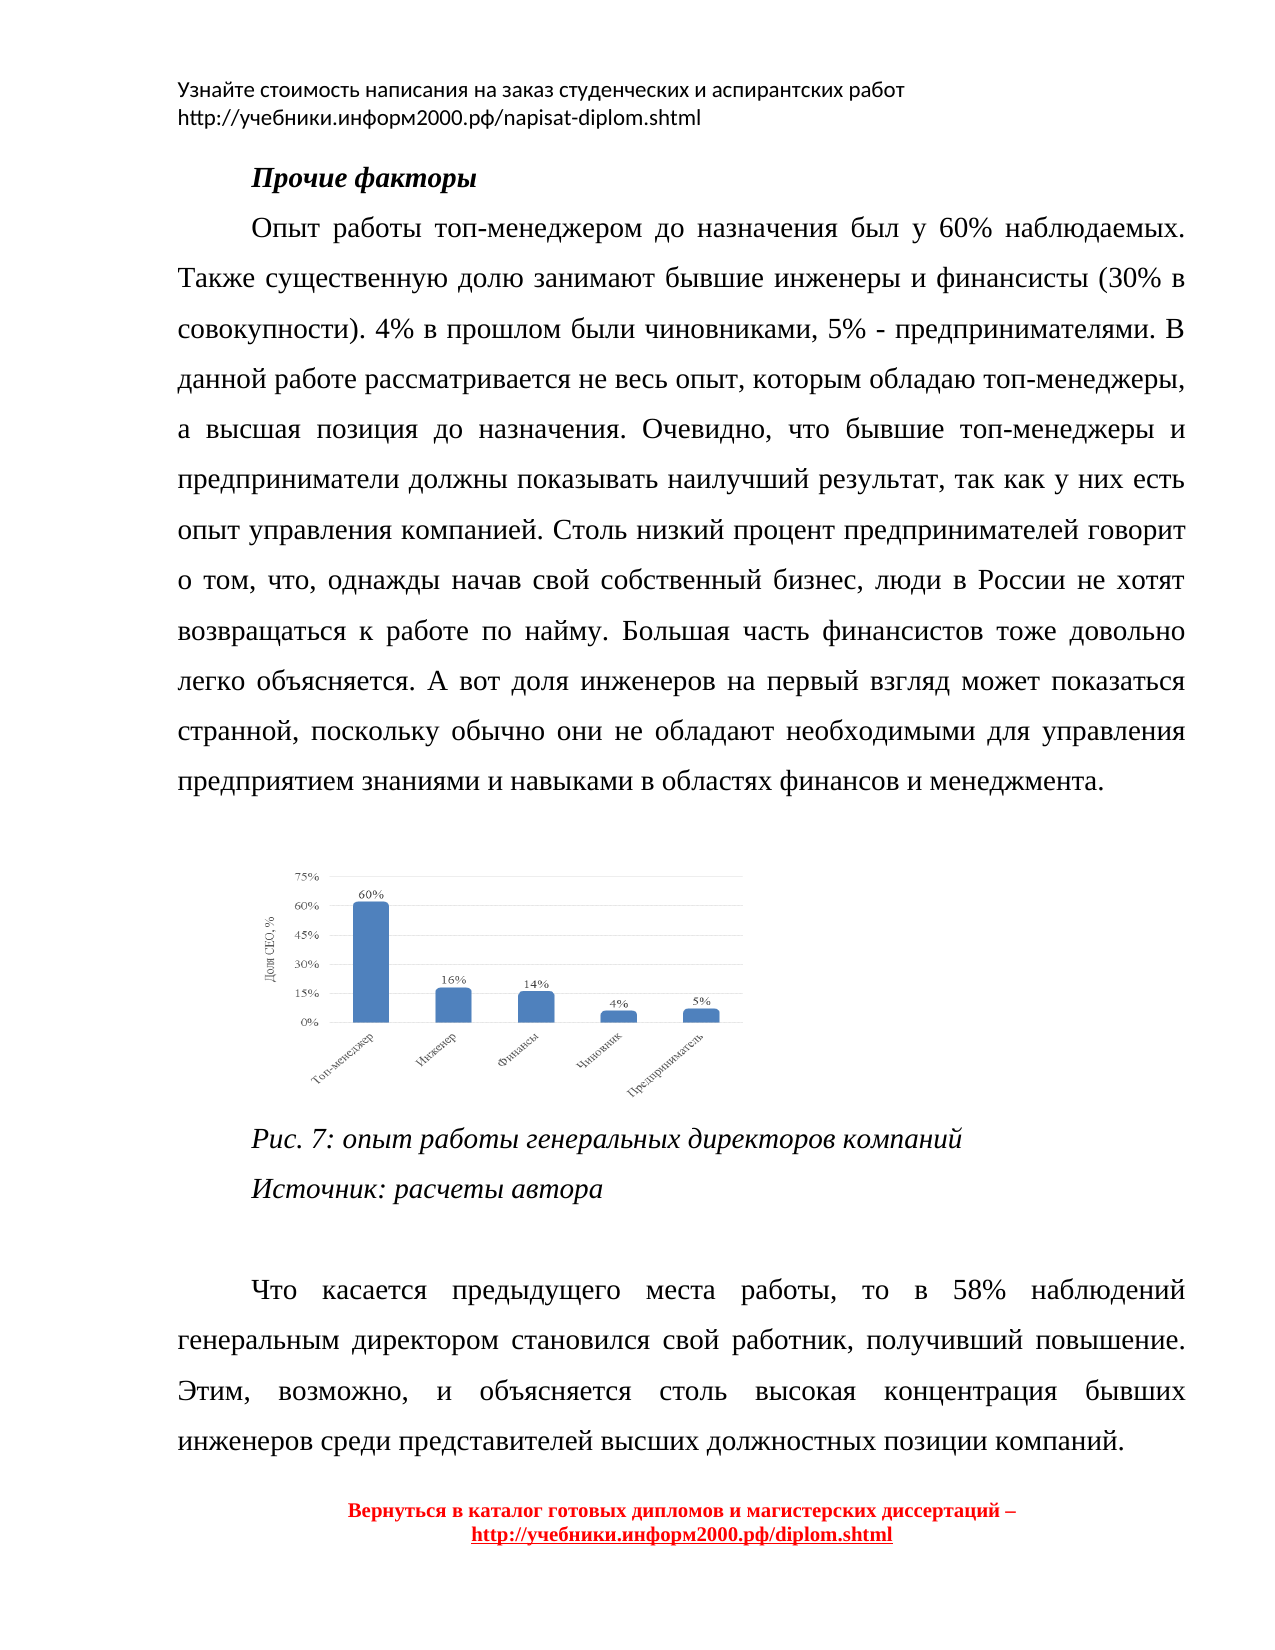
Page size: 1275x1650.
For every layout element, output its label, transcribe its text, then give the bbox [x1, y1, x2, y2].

text Прочие факторы [177, 160, 1186, 193]
text Источник: расчеты автора [177, 1171, 1186, 1205]
text Что касается предыдущего места работы, то в 58% наблюдений генеральным директором становился свой работник, получивший повышение. Этим, возможно, и объясняется столь высокая концентрация бывших инженеров среди представителей высших должностных позиции компаний. [177, 1272, 1186, 1457]
text Опыт работы топ-менеджером до назначения был у 60% наблюдаемых. Также существенную долю занимают бывшие инженеры и финансисты (30% в совокупности). 4% в прошлом были чиновниками, 5% - предпринимателями. В данной работе рассматривается не весь опыт, которым обладаю топ-менеджеры, а высшая позиция до назначения. Очевидно, что бывшие топ-менеджеры и предприниматели должны показывать наилучший результат, так как у них есть опыт управления компанией. Столь низкий процент предпринимателей говорит о том, что, однажды начав свой собственный бизнес, люди в России не хотят возвращаться к работе по найму. Большая часть финансистов тоже довольно легко объясняется. А вот доля инженеров на первый взгляд может показаться странной, поскольку обычно они не обладают необходимыми для управления предприятием знаниями и навыками в областях финансов и менеджмента. [177, 210, 1186, 797]
text Рис. 7: опыт работы генеральных директоров компаний [177, 1121, 1186, 1155]
